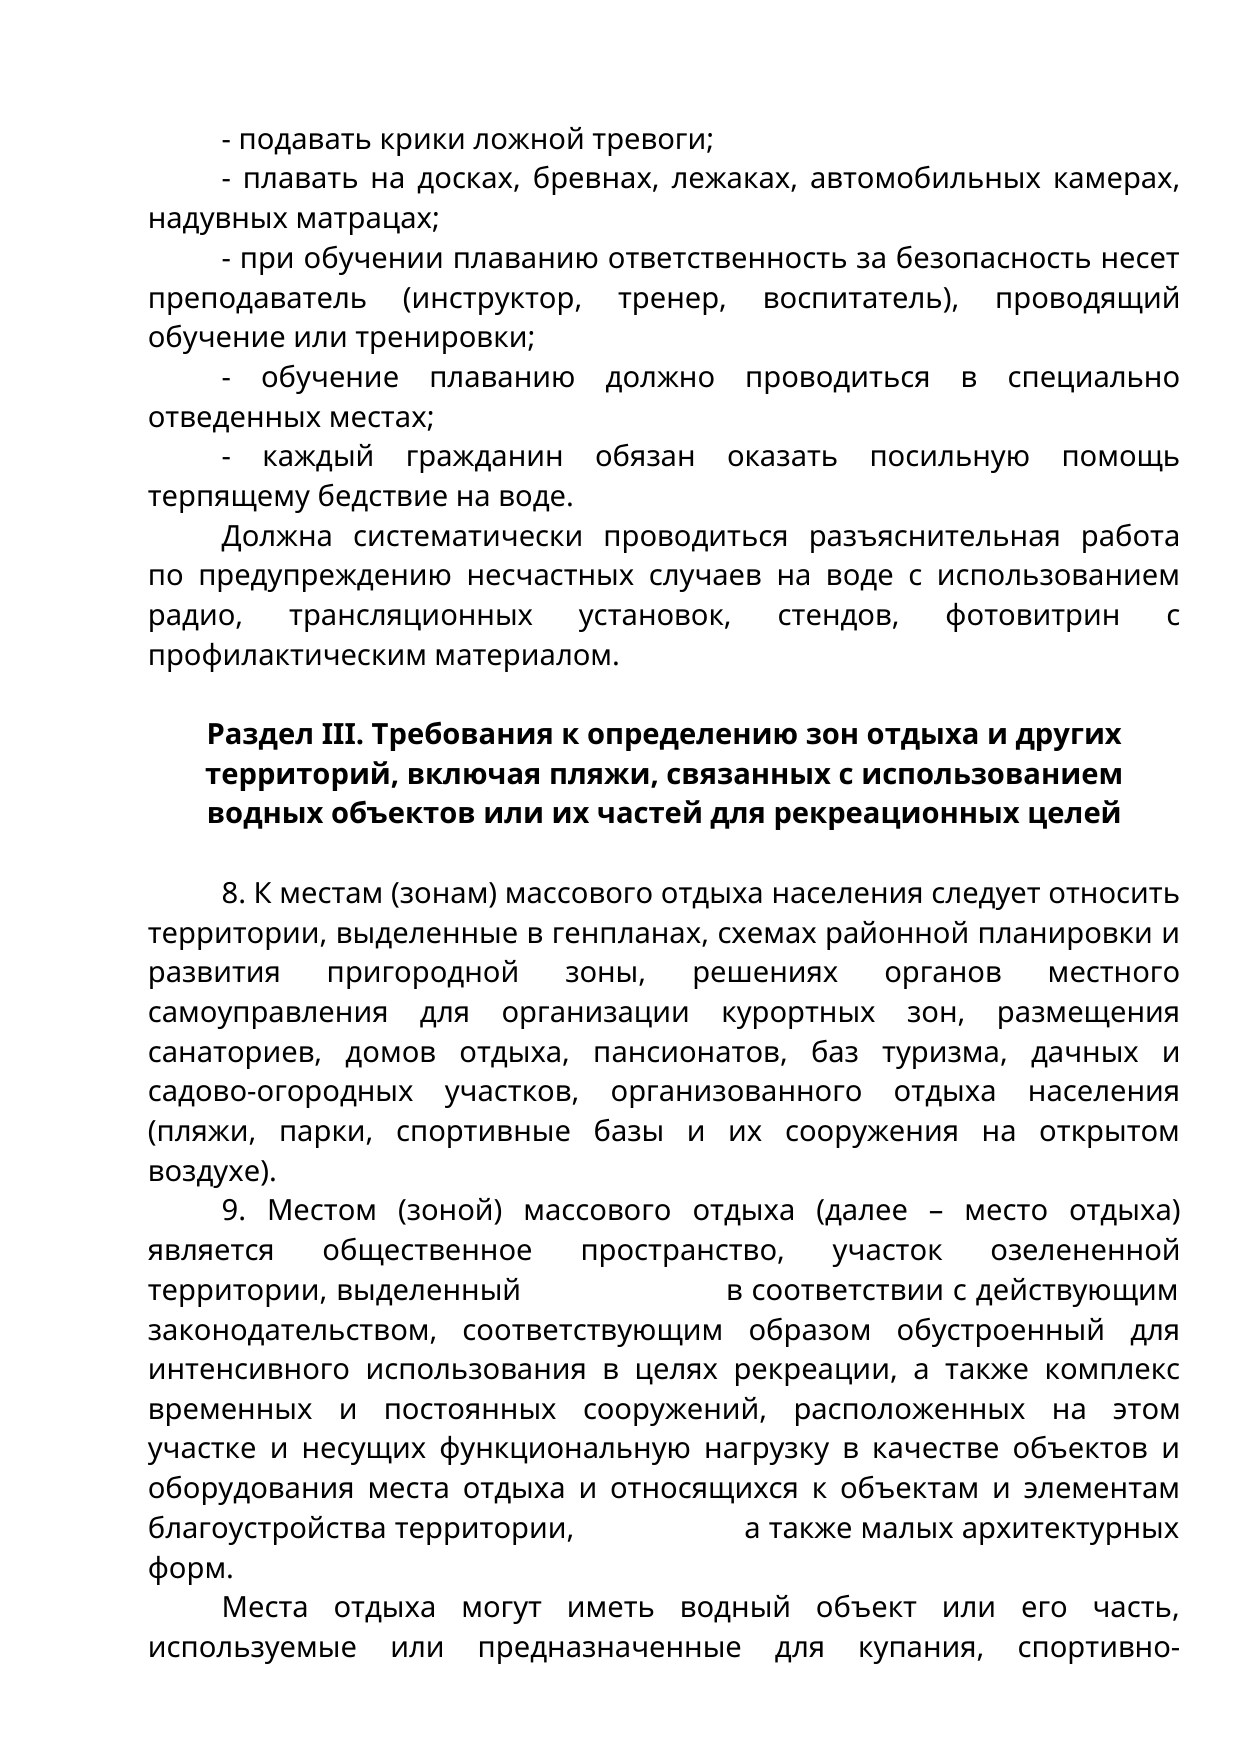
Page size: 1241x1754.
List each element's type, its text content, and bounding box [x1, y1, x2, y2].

text - обучение плаванию должно проводиться в специально отведенных местах; [148, 356, 1181, 436]
text - подавать крики ложной тревоги; [148, 118, 1181, 158]
text - при обучении плаванию ответственность за безопасность несет преподаватель (инструктор, тренер, воспитатель), проводящий обучение или тренировки; [148, 237, 1181, 356]
text 8. К местам (зонам) массового отдыха населения следует относить территории, выделенные в генпланах, схемах районной планировки и развития пригородной зоны, решениях органов местного самоуправления для организации курортных зон, размещения санаториев, домов отдыха, пансионатов, баз туризма, дачных и садово-огородных участков, организованного отдыха населения (пляжи, парки, спортивные базы и их сооружения на открытом воздухе). [148, 872, 1181, 1190]
text - каждый гражданин обязан оказать посильную помощь терпящему бедствие на воде. [148, 436, 1181, 515]
text Должна систематически проводиться разъяснительная работа по предупреждению несчастных случаев на воде с использованием радио, трансляционных установок, стендов, фотовитрин с профилактическим материалом. [148, 515, 1181, 674]
text Раздел III. Требования к определению зон отдыха и других территорий, включая пляжи, связанных с использованием водных объектов или их частей для рекреационных целей [148, 713, 1181, 832]
text 9. Местом (зоной) массового отдыха (далее – место отдыха) является общественное пространство, участок озелененной территории, выделенный в соответствии с действующим законодательством, соответствующим образом обустроенный для интенсивного использования в целях рекреации, а также комплекс временных и постоянных сооружений, расположенных на этом участке и несущих функциональную нагрузку в качестве объектов и оборудования места отдыха и относящихся к объектам и элементам благоустройства территории, а также малых архитектурных форм. [148, 1190, 1181, 1587]
text - плавать на досках, бревнах, лежаках, автомобильных камерах, надувных матрацах; [148, 158, 1181, 237]
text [148, 1587, 1181, 1666]
